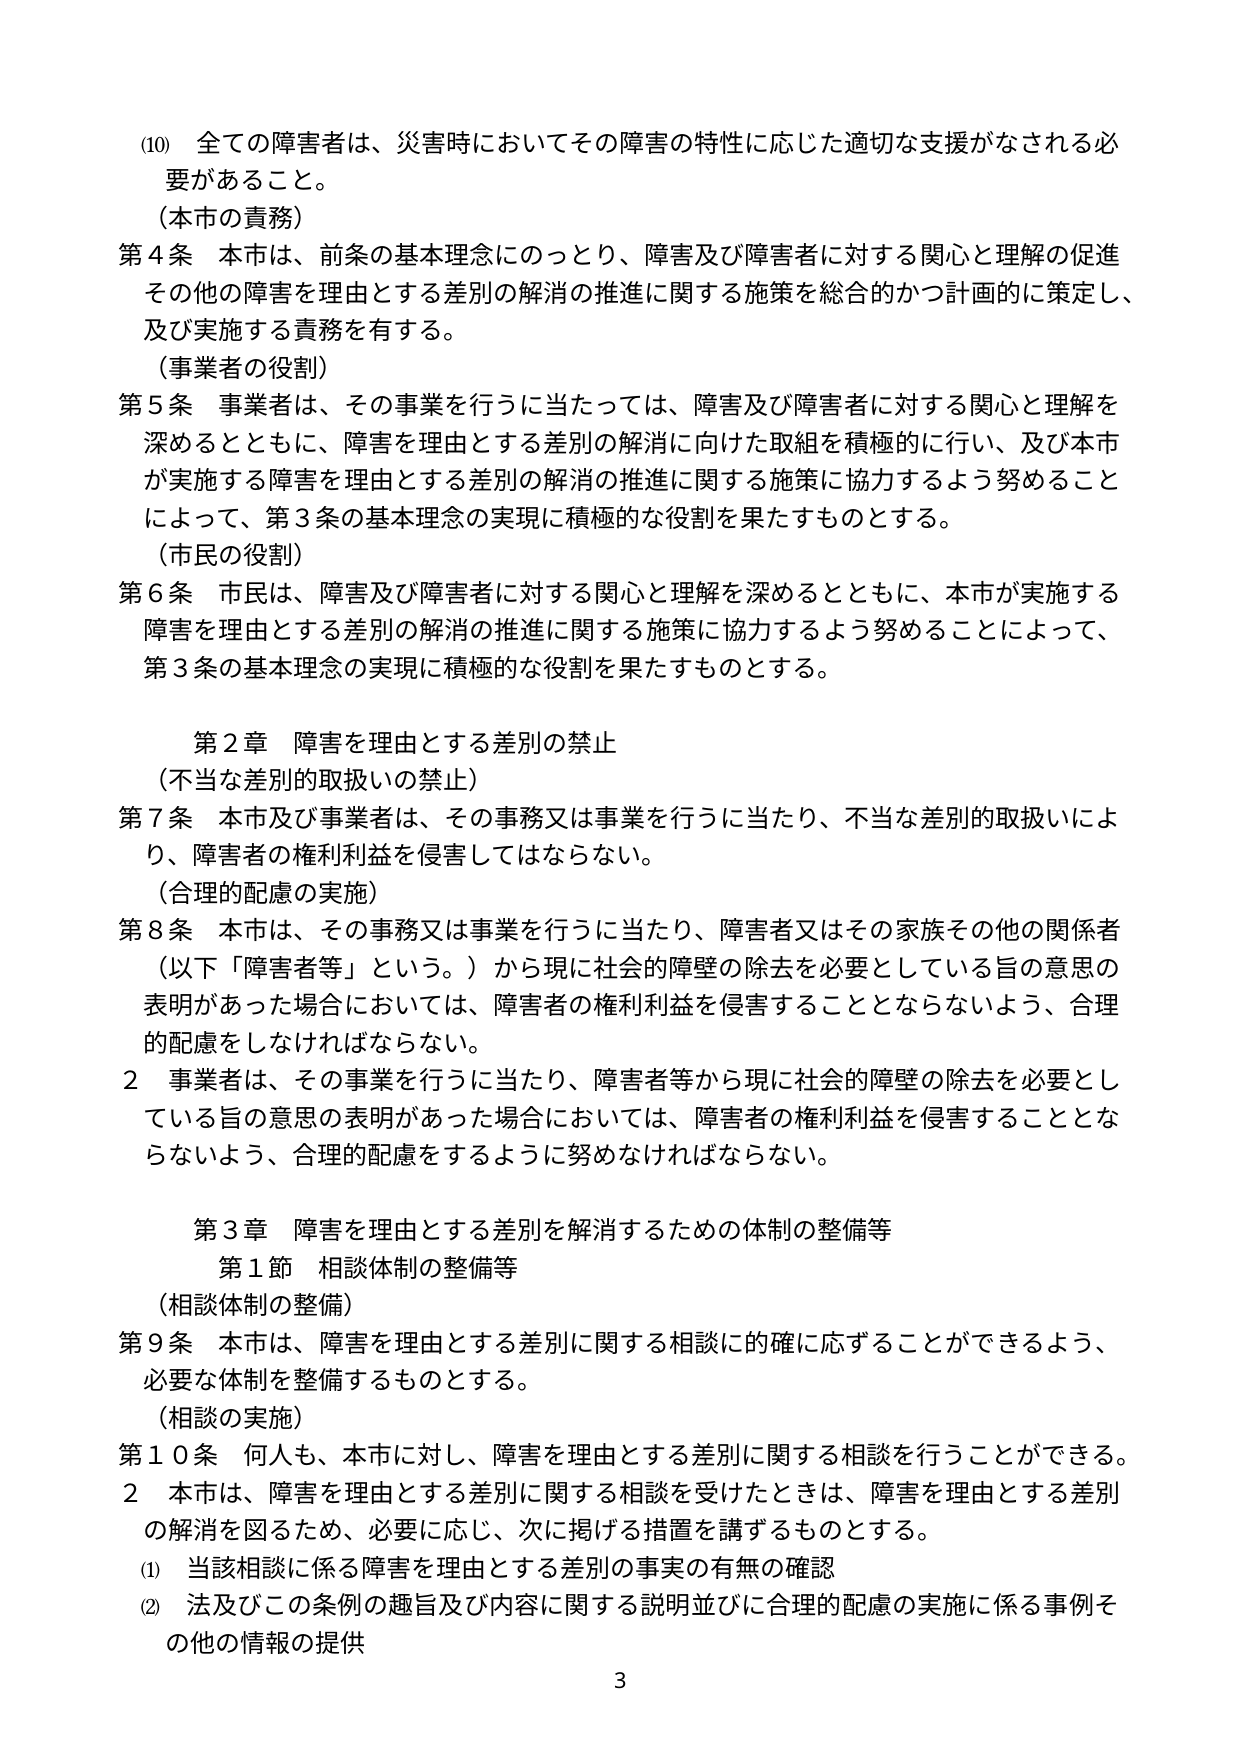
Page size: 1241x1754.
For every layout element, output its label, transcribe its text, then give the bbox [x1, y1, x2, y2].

text 第６条 市民は、障害及び障害者に対する関心と理解を深めるとともに、本市が実施する障害を理由とする差別の解消の推進に関する施策に協力するよう努めることによって、第３条の基本理念の実現に積極的な役割を果たすものとする。 [118, 573, 1122, 685]
text ⑽ 全ての障害者は、災害時においてその障害の特性に応じた適切な支援がなされる必要があること。 [140, 123, 1122, 198]
text 第４条 本市は、前条の基本理念にのっとり、障害及び障害者に対する関心と理解の促進その他の障害を理由とする差別の解消の推進に関する施策を総合的かつ計画的に策定し、及び実施する責務を有する。 [118, 235, 1122, 348]
text ⑴ 当該相談に係る障害を理由とする差別の事実の有無の確認 [140, 1548, 1122, 1585]
text 第５条 事業者は、その事業を行うに当たっては、障害及び障害者に対する関心と理解を深めるとともに、障害を理由とする差別の解消に向けた取組を積極的に行い、及び本市が実施する障害を理由とする差別の解消の推進に関する施策に協力するよう努めることによって、第３条の基本理念の実現に積極的な役割を果たすものとする。 [118, 385, 1122, 535]
text 第２章 障害を理由とする差別の禁止 [118, 723, 1122, 760]
text ⑵ 法及びこの条例の趣旨及び内容に関する説明並びに合理的配慮の実施に係る事例その他の情報の提供 [140, 1585, 1122, 1660]
text 第８条 本市は、その事務又は事業を行うに当たり、障害者又はその家族その他の関係者（以下「障害者等」という。）から現に社会的障壁の除去を必要としている旨の意思の表明があった場合においては、障害者の権利利益を侵害することとならないよう、合理的配慮をしなければならない。 [118, 910, 1122, 1060]
text （相談の実施） [118, 1398, 1122, 1435]
text （事業者の役割） [118, 348, 1122, 385]
text 第９条 本市は、障害を理由とする差別に関する相談に的確に応ずることができるよう、必要な体制を整備するものとする。 [118, 1323, 1122, 1398]
text （不当な差別的取扱いの禁止） [118, 760, 1122, 798]
text （市民の役割） [118, 535, 1122, 573]
text （本市の責務） [118, 198, 1122, 235]
text （相談体制の整備） [118, 1285, 1122, 1323]
text ２ 事業者は、その事業を行うに当たり、障害者等から現に社会的障壁の除去を必要としている旨の意思の表明があった場合においては、障害者の権利利益を侵害することとならないよう、合理的配慮をするように努めなければならない。 [118, 1060, 1122, 1173]
text 第１節 相談体制の整備等 [118, 1248, 1122, 1285]
text （合理的配慮の実施） [118, 873, 1122, 910]
text 第７条 本市及び事業者は、その事務又は事業を行うに当たり、不当な差別的取扱いにより、障害者の権利利益を侵害してはならない。 [118, 798, 1122, 873]
text 第１０条 何人も、本市に対し、障害を理由とする差別に関する相談を行うことができる。 [118, 1435, 1122, 1473]
text 第３章 障害を理由とする差別を解消するための体制の整備等 [118, 1210, 1122, 1248]
text ２ 本市は、障害を理由とする差別に関する相談を受けたときは、障害を理由とする差別の解消を図るため、必要に応じ、次に掲げる措置を講ずるものとする。 [118, 1473, 1122, 1548]
